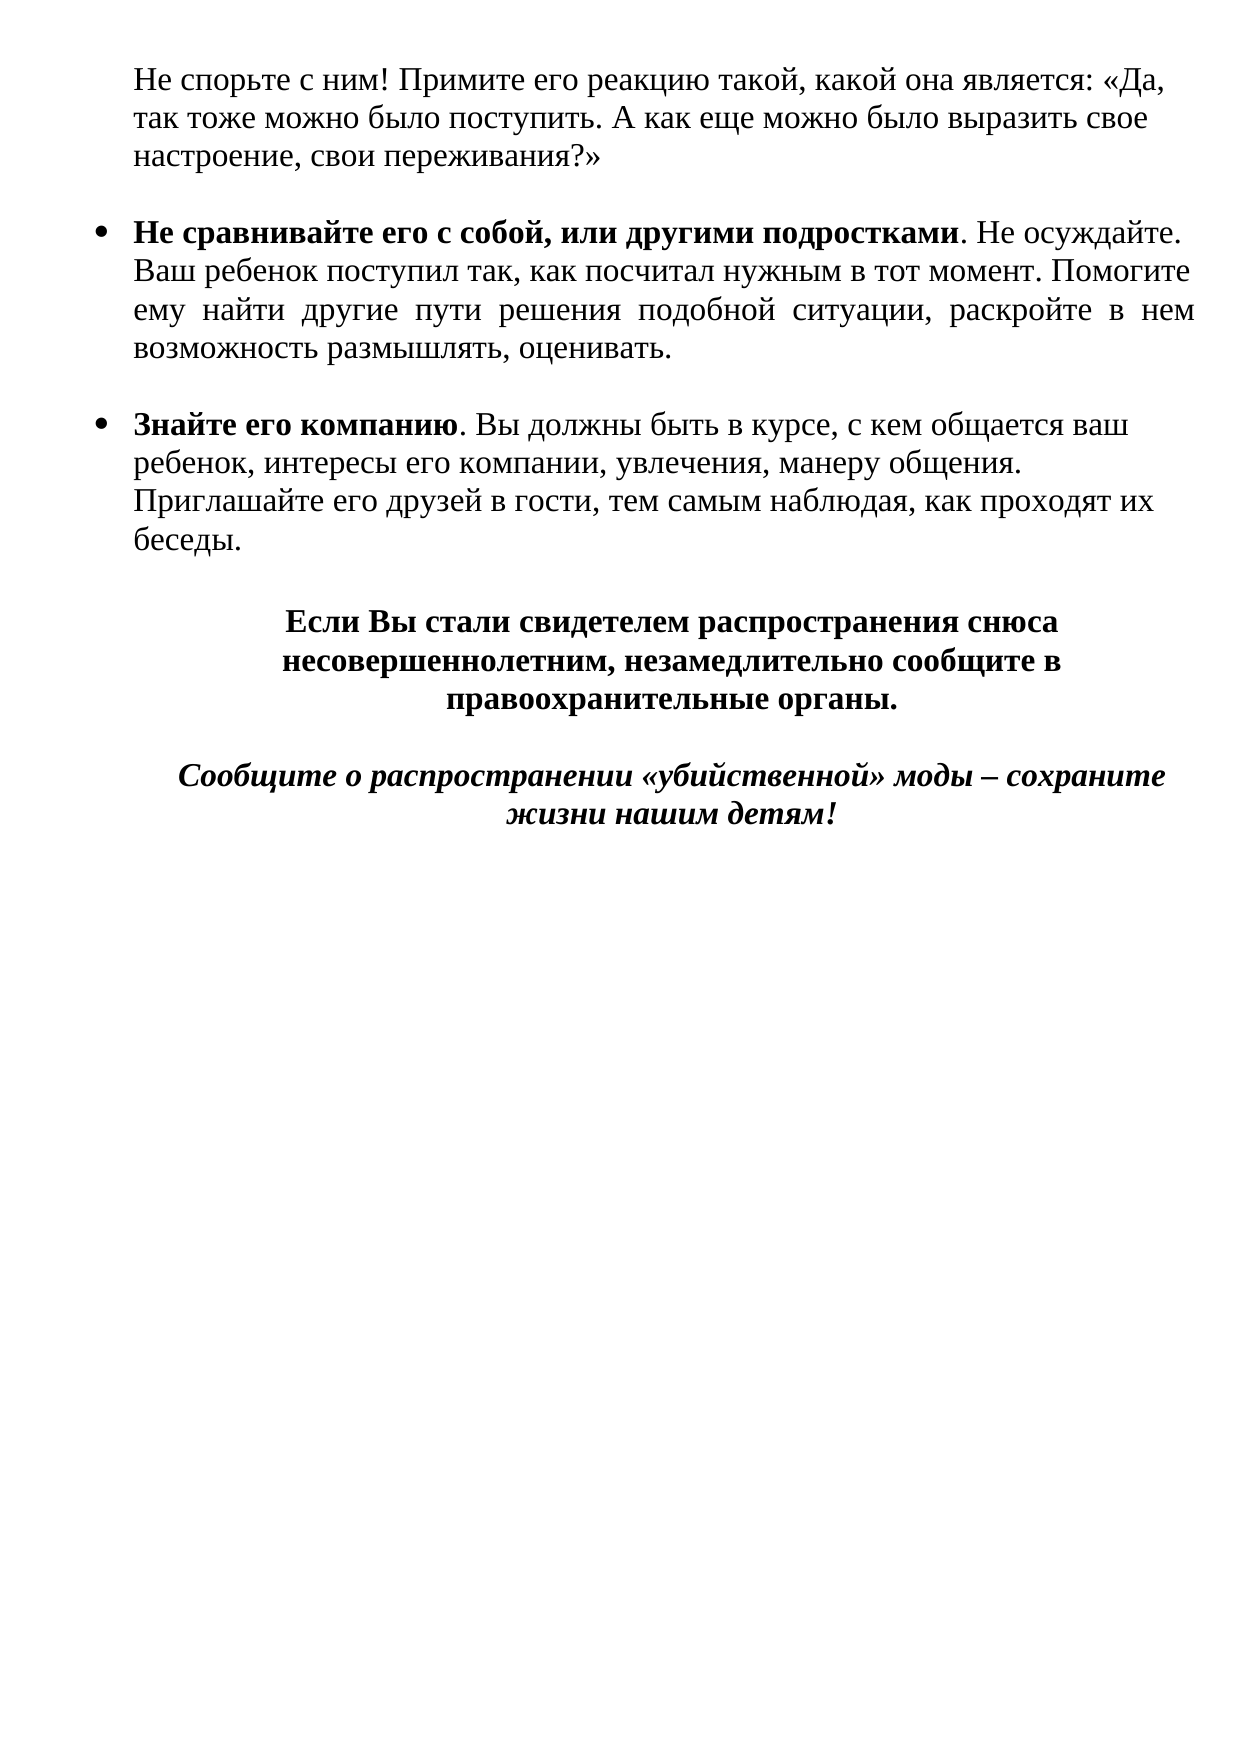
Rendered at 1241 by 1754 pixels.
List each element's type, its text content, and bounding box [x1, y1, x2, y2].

list Не сравнивайте его с собой, или другими подростками. Не осуждайте. Ваш ребенок поступил так, как посчитал нужным в тот момент. Помогите ему найти другие пути решения подобной ситуации, раскройте в нем возможность размышлять, оценивать. [96, 212, 1211, 366]
list Если Вы стали свидетелем распространения снюса несовершеннолетним, незамедлительно сообщите в правоохранительные органы. [133, 601, 1211, 716]
list Знайте его компанию. Вы должны быть в курсе, с кем общается ваш ребенок, интересы его компании, увлечения, манеру общения. Приглашайте его друзей в гости, тем самым наблюдая, как проходят их беседы. [96, 404, 1211, 557]
list Сообщите о распространении «убийственной» моды – сохраните жизни нашим детям! [133, 755, 1211, 831]
list Не спорьте с ним! Примите его реакцию такой, какой она является: «Да, так тоже можно было поступить. А как еще можно было выразить свое настроение, свои переживания?» [133, 59, 1211, 174]
